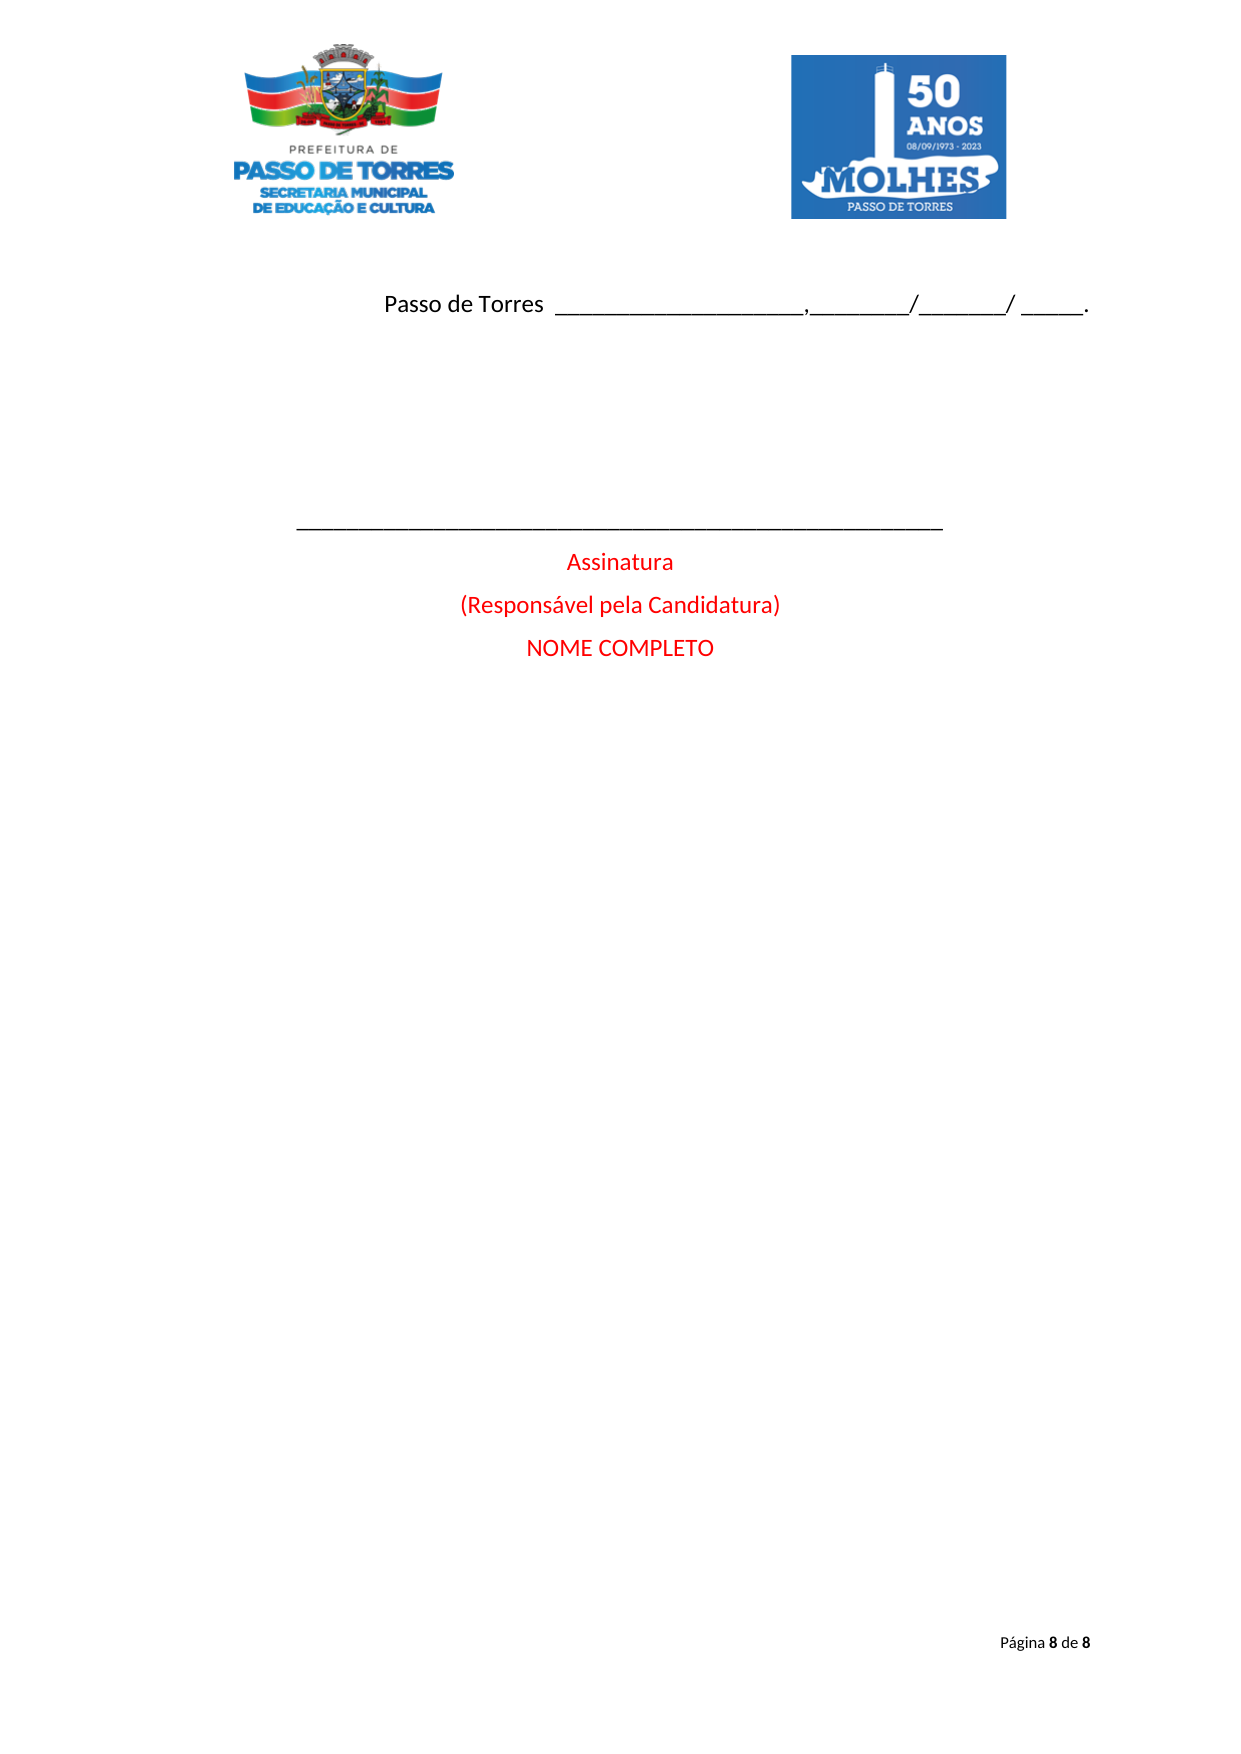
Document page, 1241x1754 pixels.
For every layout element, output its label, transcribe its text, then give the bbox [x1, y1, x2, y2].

text Assinatura [150, 546, 1090, 576]
text NOME COMPLETO [150, 632, 1090, 662]
picture [233, 44, 454, 219]
text ____________________________________________________ [150, 503, 1090, 533]
text (Responsável pela Candidatura) [150, 589, 1090, 619]
picture [791, 55, 1007, 219]
text Passo de Torres ____________________,________/_______/ _____. [150, 288, 1090, 318]
